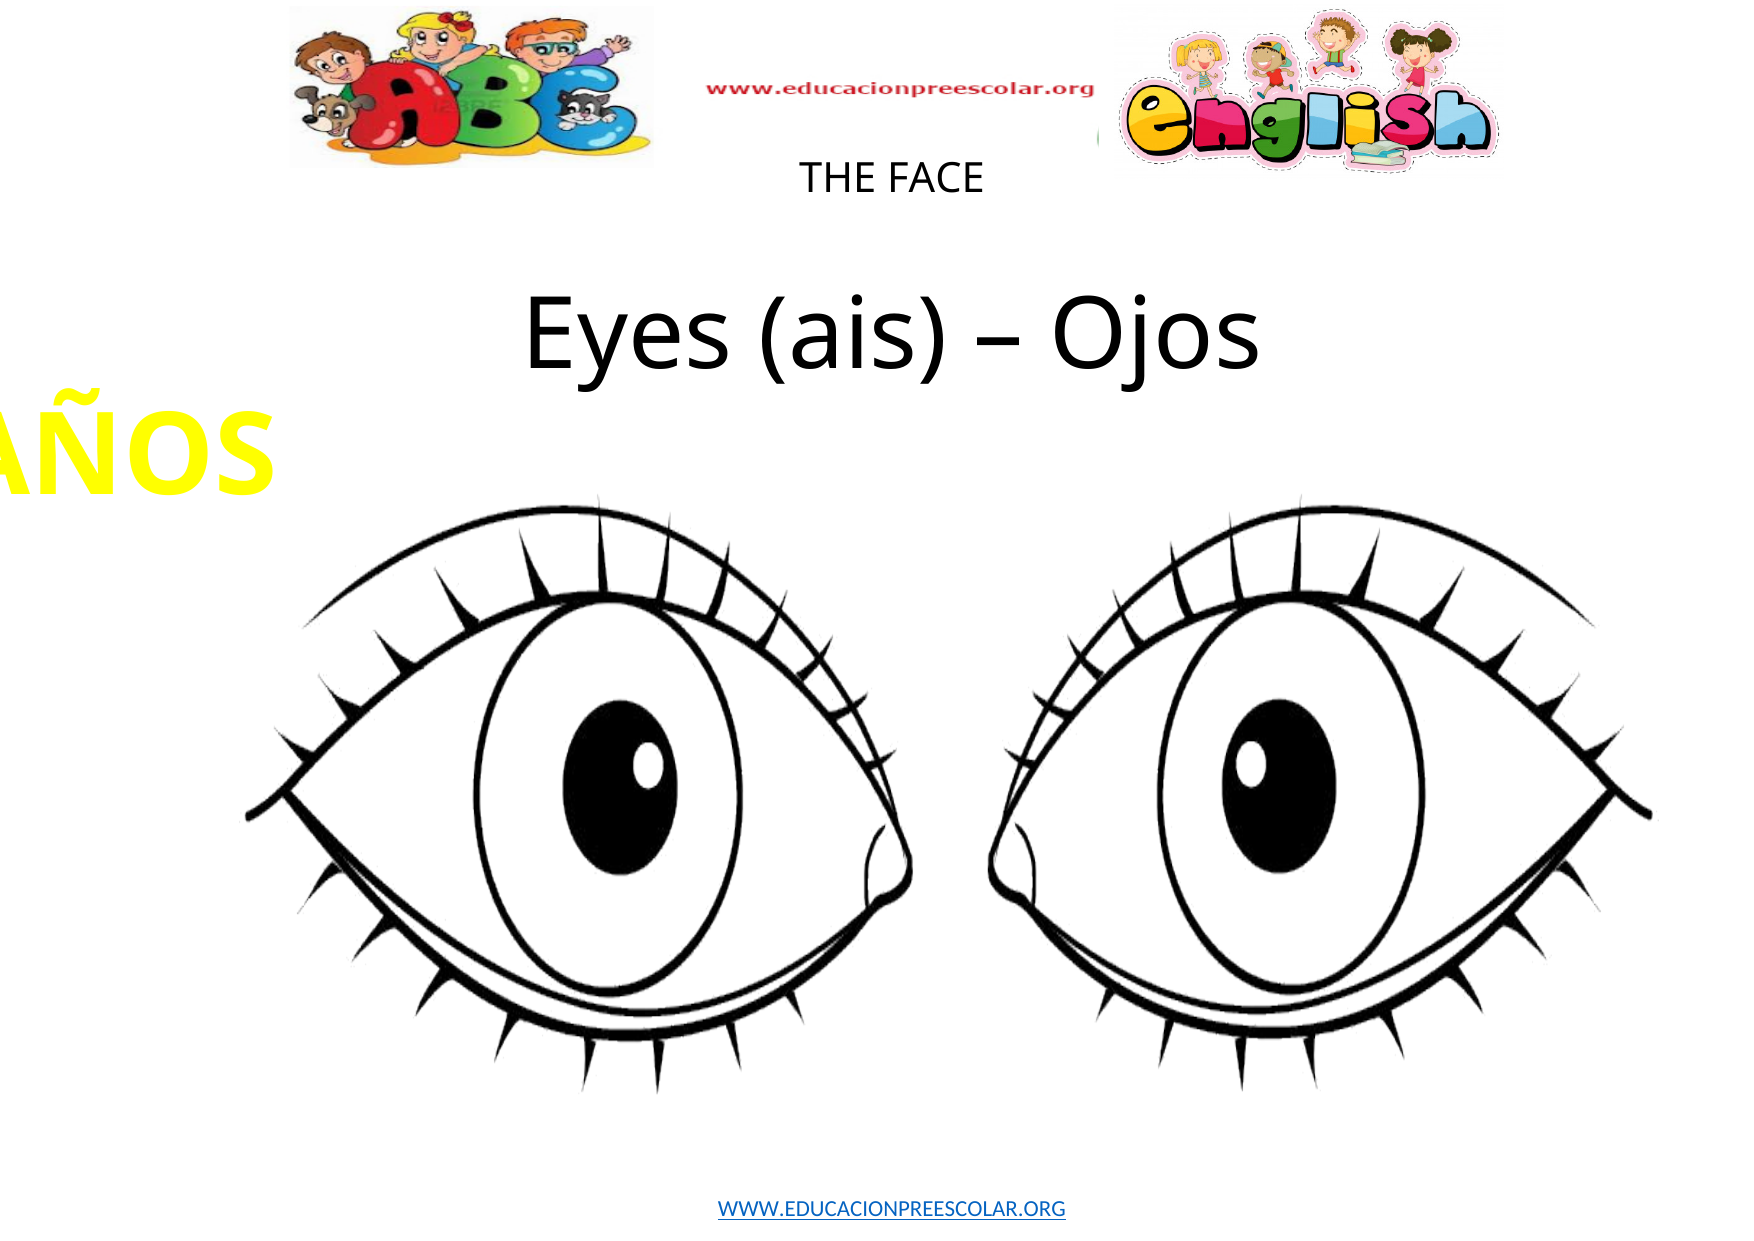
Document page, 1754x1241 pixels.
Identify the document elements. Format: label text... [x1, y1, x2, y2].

text THE FACE [207, 148, 1577, 204]
picture [1113, 3, 1504, 148]
picture [239, 490, 919, 1104]
picture [982, 490, 1659, 1101]
picture [285, 5, 1099, 148]
text Eyes (ais) – Ojos [207, 261, 1577, 397]
